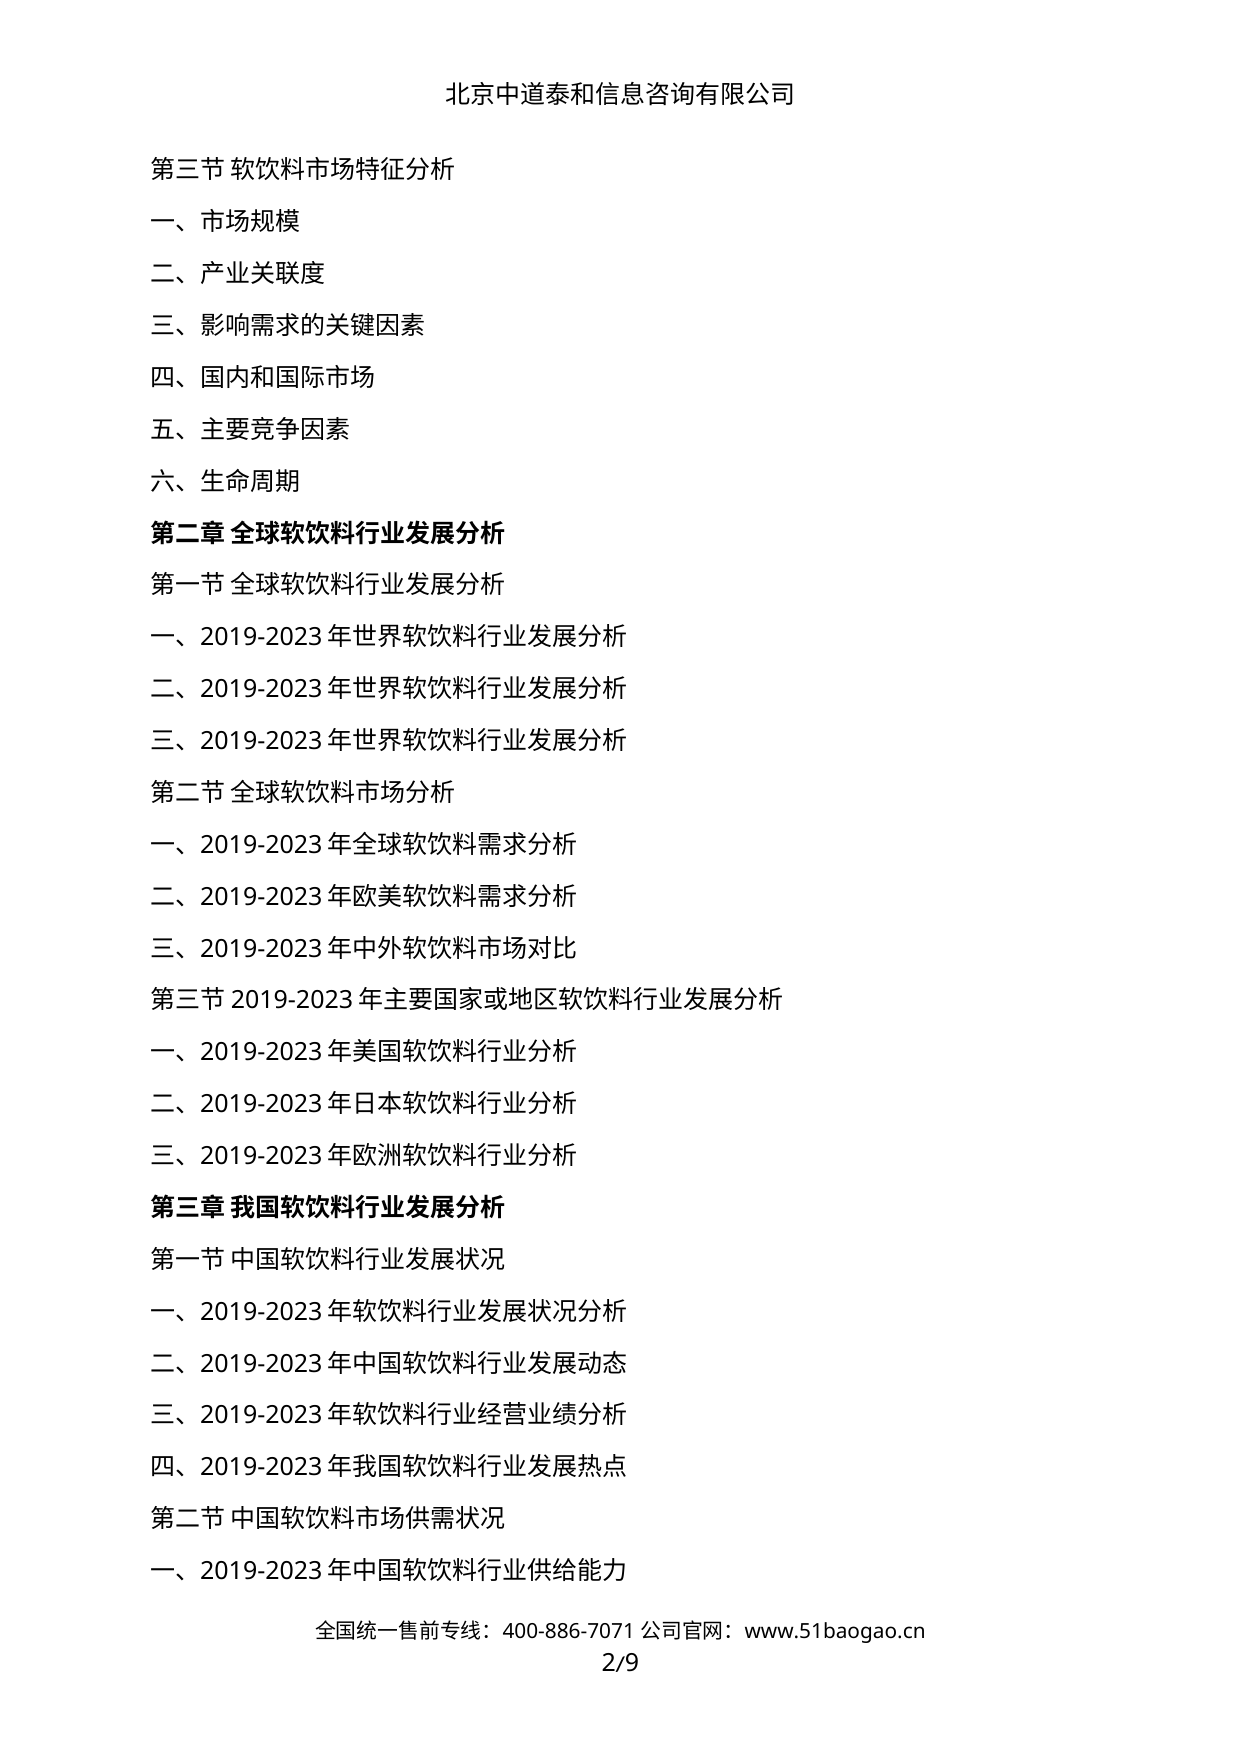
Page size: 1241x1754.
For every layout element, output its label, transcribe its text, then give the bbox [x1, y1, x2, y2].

text 一、2019-2023年软饮料行业发展状况分析 [150, 1291, 1090, 1327]
text 第一节 中国软饮料行业发展状况 [150, 1239, 1090, 1276]
text 一、2019-2023年中国软饮料行业供给能力 [150, 1551, 1090, 1587]
text 二、2019-2023年欧美软饮料需求分析 [150, 876, 1090, 912]
text 一、2019-2023年世界软饮料行业发展分析 [150, 617, 1090, 653]
text 二、2019-2023年日本软饮料行业分析 [150, 1084, 1090, 1120]
text 三、2019-2023年欧洲软饮料行业分析 [150, 1136, 1090, 1172]
text 四、国内和国际市场 [150, 357, 1090, 394]
text 六、生命周期 [150, 461, 1090, 497]
text 第三节 2019-2023年主要国家或地区软饮料行业发展分析 [150, 980, 1090, 1016]
text 第三节 软饮料市场特征分析 [150, 150, 1090, 186]
text 第二节 中国软饮料市场供需状况 [150, 1499, 1090, 1535]
text 一、2019-2023年美国软饮料行业分析 [150, 1032, 1090, 1068]
text 第二节 全球软饮料市场分析 [150, 772, 1090, 809]
text 三、2019-2023年中外软饮料市场对比 [150, 928, 1090, 964]
text 第二章 全球软饮料行业发展分析 [150, 513, 1090, 549]
text 第三章 我国软饮料行业发展分析 [150, 1187, 1090, 1224]
text 三、2019-2023年软饮料行业经营业绩分析 [150, 1395, 1090, 1431]
text 一、市场规模 [150, 202, 1090, 238]
text 三、2019-2023年世界软饮料行业发展分析 [150, 721, 1090, 757]
text 四、2019-2023年我国软饮料行业发展热点 [150, 1447, 1090, 1483]
text 三、影响需求的关键因素 [150, 306, 1090, 342]
text 二、2019-2023年中国软饮料行业发展动态 [150, 1343, 1090, 1379]
text 五、主要竞争因素 [150, 409, 1090, 446]
text 第一节 全球软饮料行业发展分析 [150, 565, 1090, 601]
text 二、2019-2023年世界软饮料行业发展分析 [150, 669, 1090, 705]
text 一、2019-2023年全球软饮料需求分析 [150, 824, 1090, 861]
text 二、产业关联度 [150, 254, 1090, 290]
